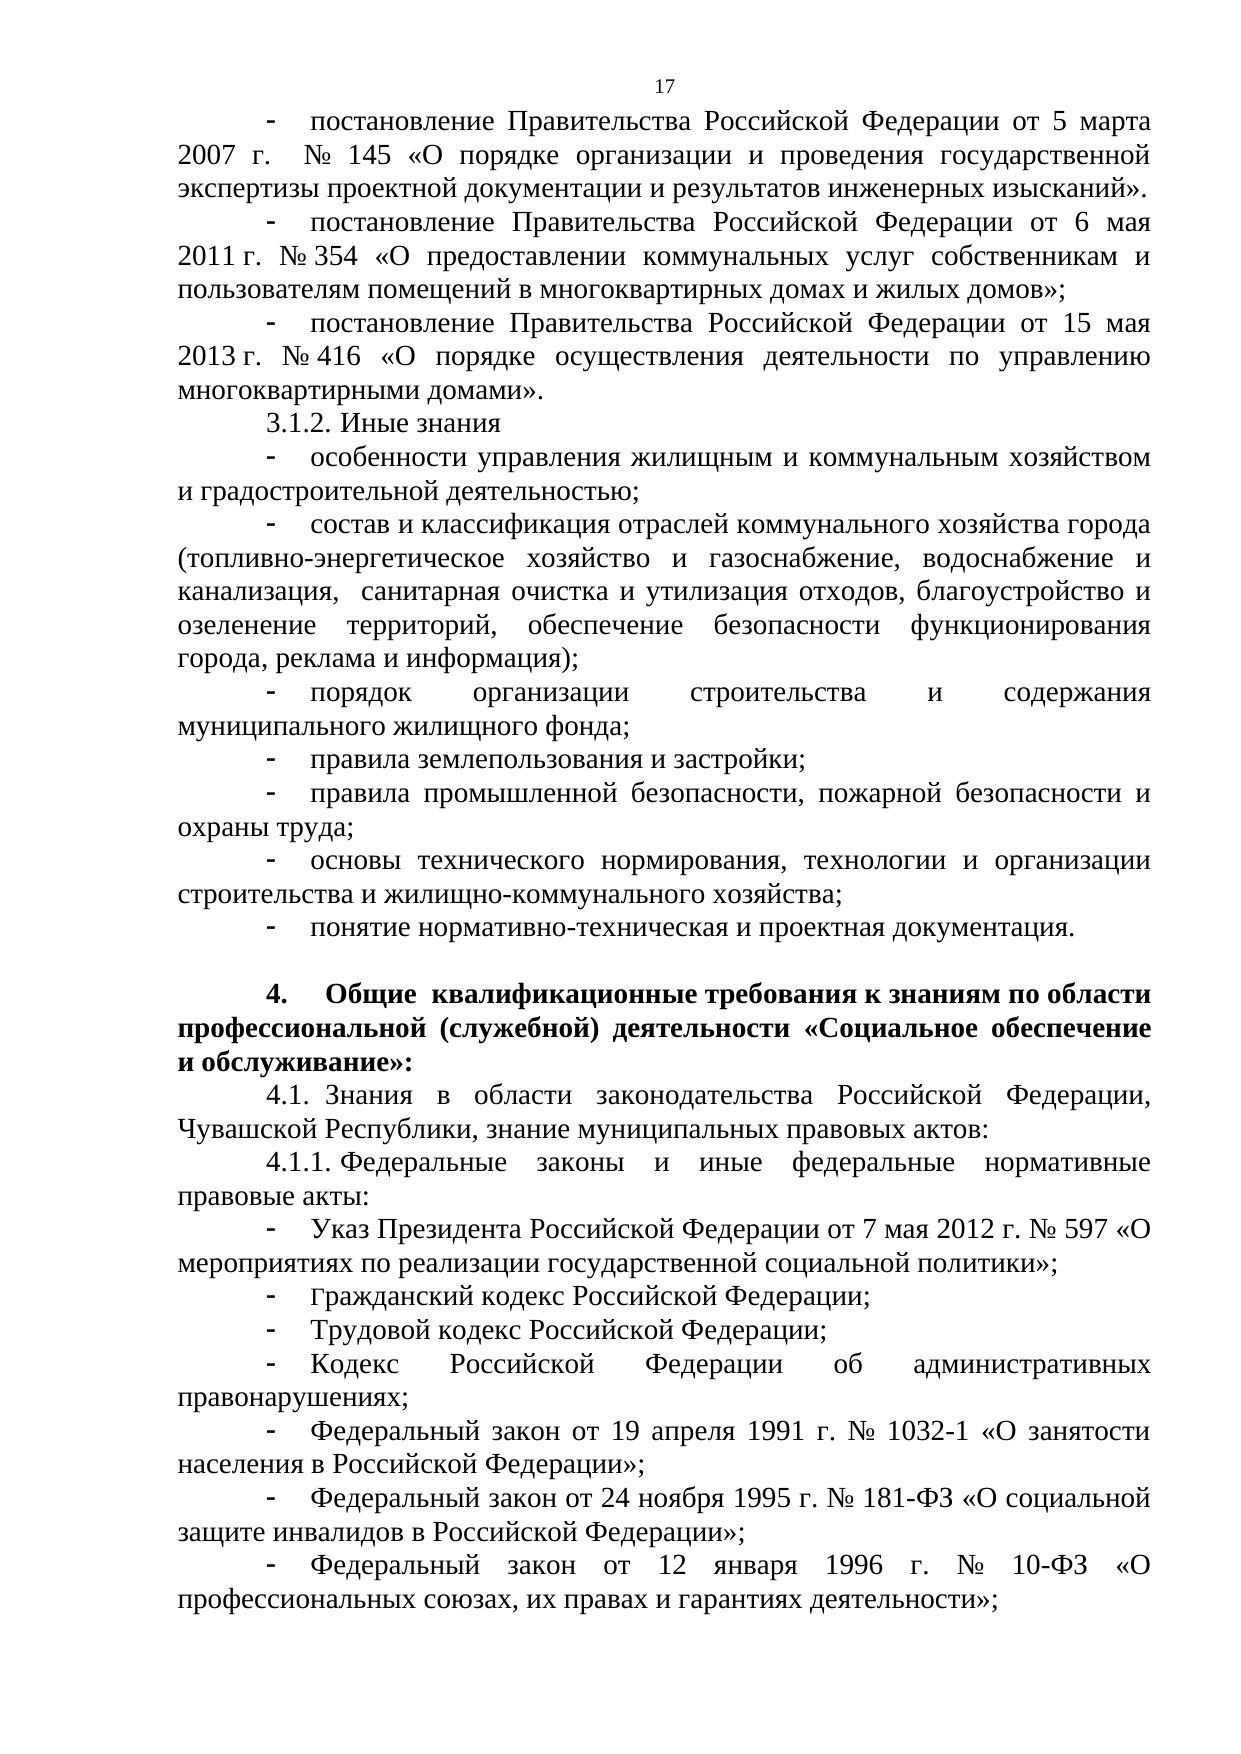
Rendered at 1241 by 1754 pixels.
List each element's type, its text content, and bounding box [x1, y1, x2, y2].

list Федеральные законы и иные федеральные нормативные правовые акты: [177, 1144, 1152, 1211]
list Гражданский кодекс Российской Федерации; [177, 1278, 1152, 1312]
list постановление Правительства Российской Федерации от 5 марта 2007 г. № 145 «О порядке организации и проведения государственной экспертизы проектной документации и результатов инженерных изысканий». [177, 103, 1152, 204]
list Знания в области законодательства Российской Федерации, Чувашской Республики, знание муниципальных правовых актов: [177, 1077, 1152, 1144]
list постановление Правительства Российской Федерации от 15 мая 2013 г. № 416 «О порядке осуществления деятельности по управлению многоквартирными домами». [177, 305, 1152, 406]
list понятие нормативно-техническая и проектная документация. [177, 909, 1152, 943]
list правила землепользования и застройки; [177, 741, 1152, 775]
list основы технического нормирования, технологии и организации строительства и жилищно-коммунального хозяйства; [177, 842, 1152, 909]
list Кодекс Российской Федерации об административных правонарушениях; [177, 1346, 1152, 1413]
list Указ Президента Российской Федерации от 7 мая 2012 г. № 597 «О мероприятиях по реализации государственной социальной политики»; [177, 1211, 1152, 1278]
list Общие квалификационные требования к знаниям по области профессиональной (служебной) деятельности «Социальное обеспечение и обслуживание»: [177, 977, 1152, 1077]
list Трудовой кодекс Российской Федерации; [177, 1312, 1152, 1346]
list постановление Правительства Российской Федерации от 6 мая 2011 г. № 354 «О предоставлении коммунальных услуг собственникам и пользователям помещений в многоквартирных домах и жилых домов»; [177, 204, 1152, 305]
list состав и классификация отраслей коммунального хозяйства города (топливно-энергетическое хозяйство и газоснабжение, водоснабжение и канализация, санитарная очистка и утилизация отходов, благоустройство и озеленение территорий, обеспечение безопасности функционирования города, реклама и информация); [177, 506, 1152, 674]
list правила промышленной безопасности, пожарной безопасности и охраны труда; [177, 775, 1152, 842]
list Федеральный закон от 12 января 1996 г. № 10-ФЗ «О профессиональных союзах, их правах и гарантиях деятельности»; [177, 1547, 1152, 1614]
list порядок организации строительства и содержания муниципального жилищного фонда; [177, 674, 1152, 741]
list особенности управления жилищным и коммунальным хозяйством и градостроительной деятельностью; [177, 439, 1152, 506]
list Федеральный закон от 24 ноября 1995 г. № 181-ФЗ «О социальной защите инвалидов в Российской Федерации»; [177, 1480, 1152, 1547]
list Федеральный закон от 19 апреля 1991 г. № 1032-1 «О занятости населения в Российской Федерации»; [177, 1413, 1152, 1480]
list Иные знания [177, 406, 1152, 439]
